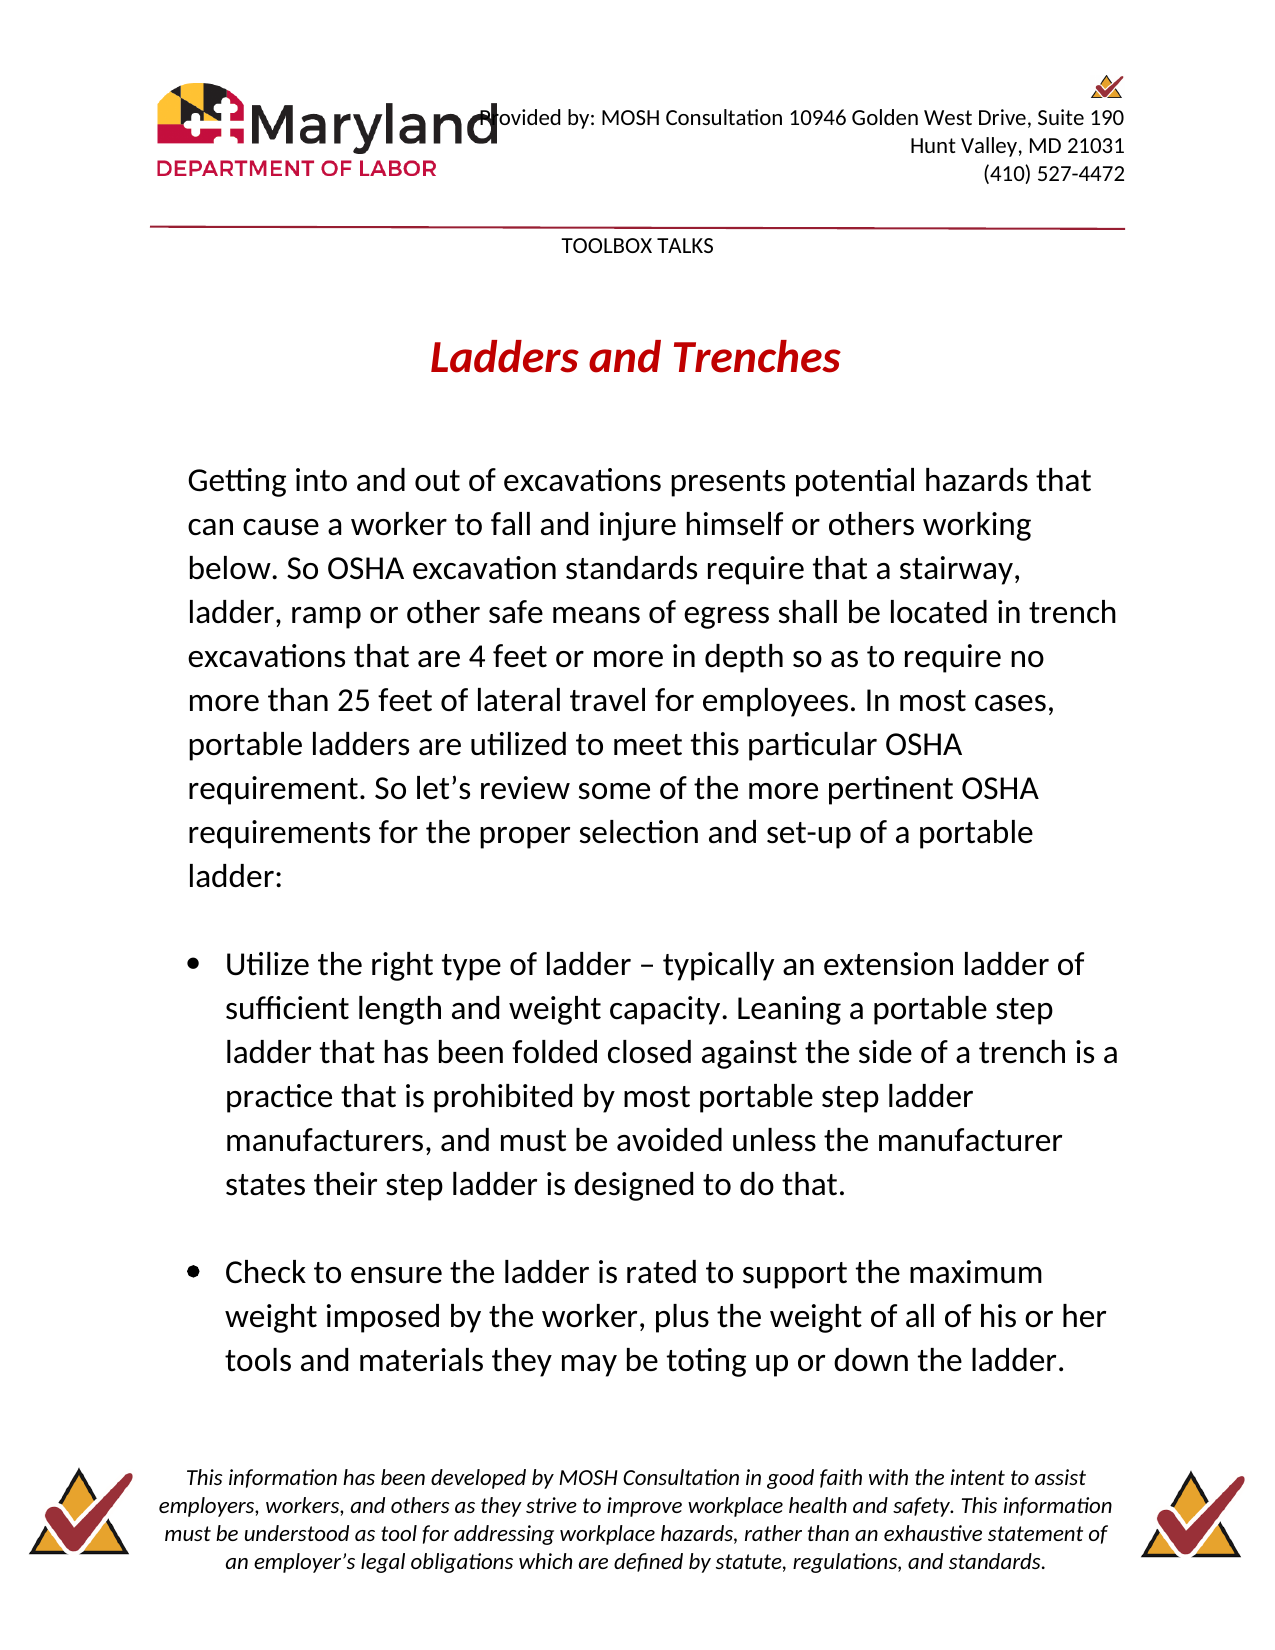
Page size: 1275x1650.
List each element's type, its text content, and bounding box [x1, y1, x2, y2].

picture [150, 76, 504, 183]
picture [1136, 1469, 1254, 1566]
picture [24, 1465, 142, 1562]
picture [1090, 75, 1125, 100]
list Utilize the right type of ladder – typically an extension ladder of sufficient length and weight capacity. Leaning a portable step ladder that has been folded closed against the side of a trench is a practice that is prohibited by most portable step ladder manufacturers, and must be avoided unless the manufacturer states their step ladder is designed to do that. [187, 943, 1125, 1203]
list Getting into and out of excavations presents potential hazards that can cause a worker to fall and injure himself or others working below. So OSHA excavation standards require that a stairway, ladder, ramp or other safe means of egress shall be located in trench excavations that are 4 feet or more in depth so as to require no more than 25 feet of lateral travel for employees. In most cases, portable ladders are utilized to meet this particular OSHA requirement. So let’s review some of the more pertinent OSHA requirements for the proper selection and set-up of a portable ladder: [187, 459, 1125, 896]
